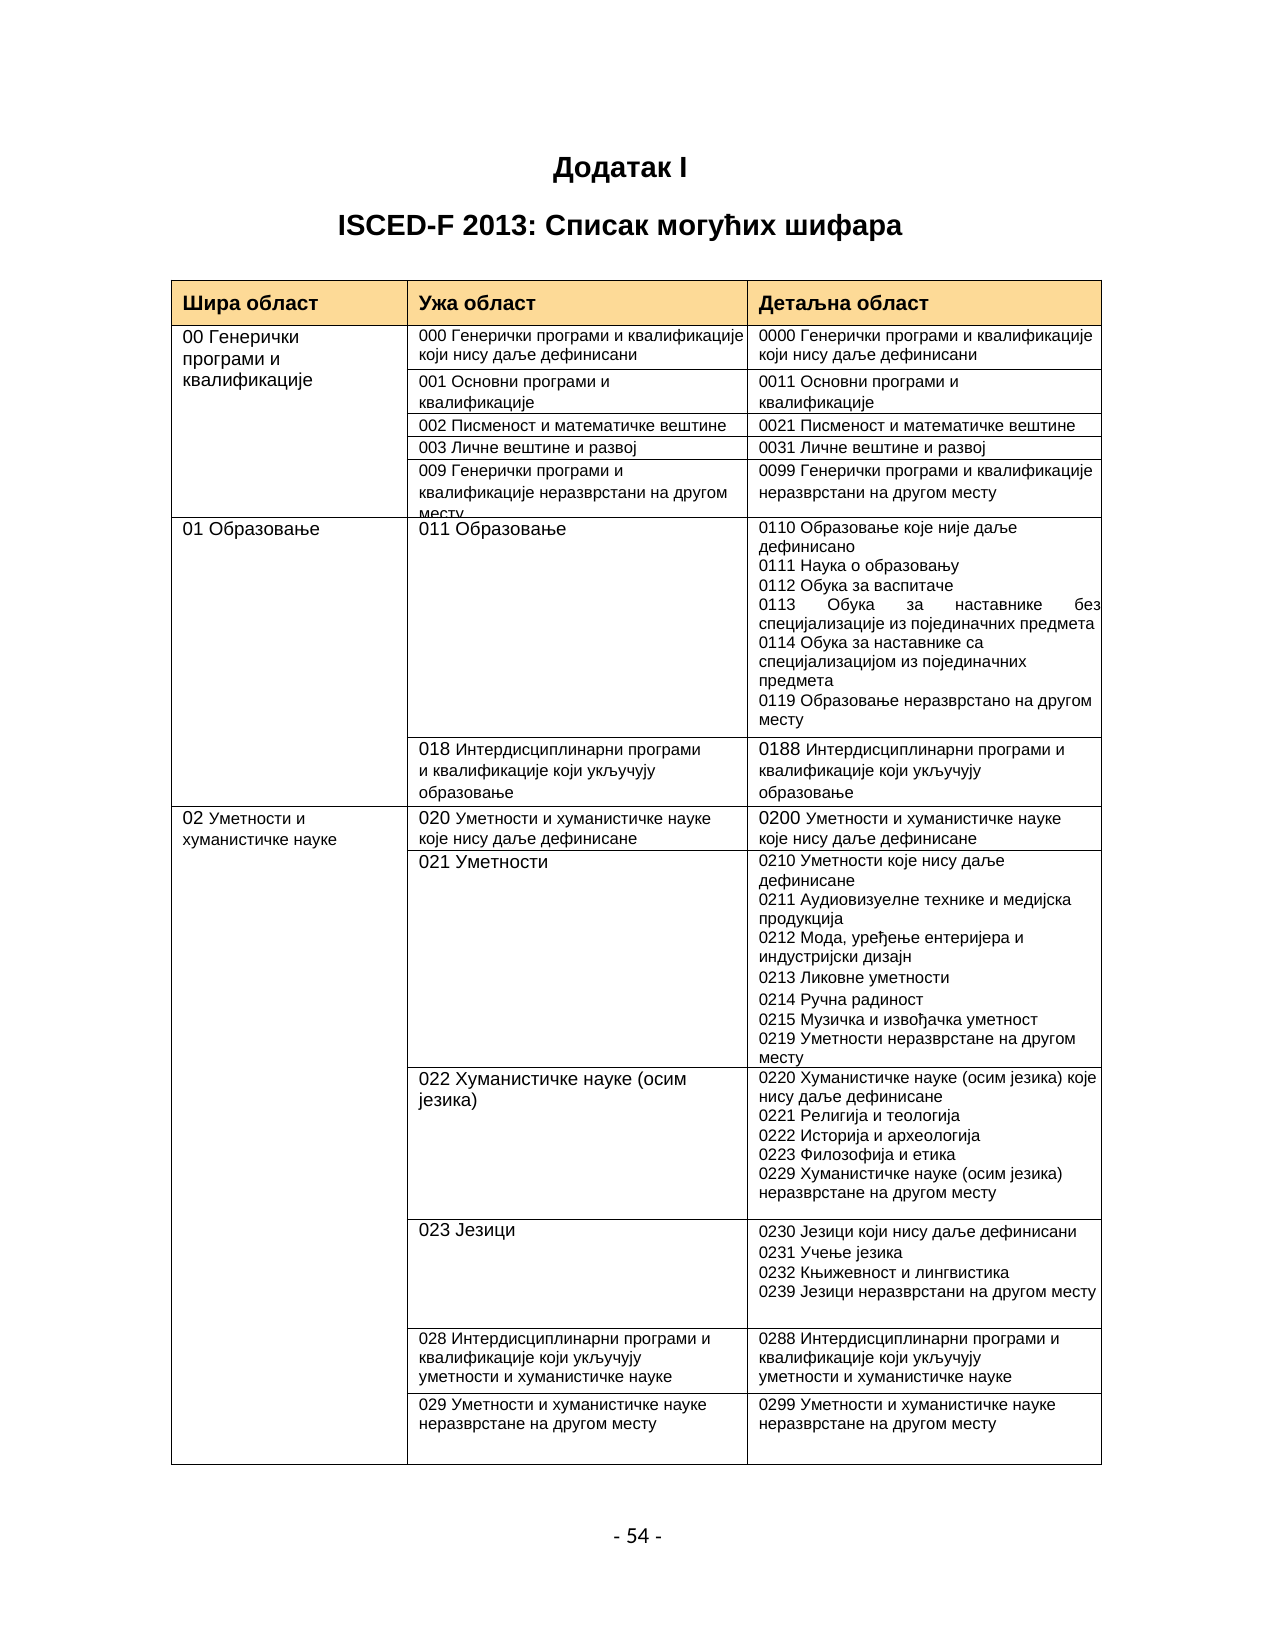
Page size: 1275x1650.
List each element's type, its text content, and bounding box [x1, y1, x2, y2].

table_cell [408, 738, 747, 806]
text ISCED-F 2013: Списак могућих шифара [160, 208, 1080, 242]
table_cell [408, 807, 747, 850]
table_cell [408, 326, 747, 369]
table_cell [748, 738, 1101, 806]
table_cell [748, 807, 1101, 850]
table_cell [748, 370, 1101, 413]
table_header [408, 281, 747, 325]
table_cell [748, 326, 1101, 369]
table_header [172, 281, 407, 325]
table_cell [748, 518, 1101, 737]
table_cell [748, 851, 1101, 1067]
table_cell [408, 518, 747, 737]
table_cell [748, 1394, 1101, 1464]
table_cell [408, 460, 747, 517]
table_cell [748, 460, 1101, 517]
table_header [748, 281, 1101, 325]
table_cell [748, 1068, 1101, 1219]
text Додатак I [160, 150, 1080, 183]
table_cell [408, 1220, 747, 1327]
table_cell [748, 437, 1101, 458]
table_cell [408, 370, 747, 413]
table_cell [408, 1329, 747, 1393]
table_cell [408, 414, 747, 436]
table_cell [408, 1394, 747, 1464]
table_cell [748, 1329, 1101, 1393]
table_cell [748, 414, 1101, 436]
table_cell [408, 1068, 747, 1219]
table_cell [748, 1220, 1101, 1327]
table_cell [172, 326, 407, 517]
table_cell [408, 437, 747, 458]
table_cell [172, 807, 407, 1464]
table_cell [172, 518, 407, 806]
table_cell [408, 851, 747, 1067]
